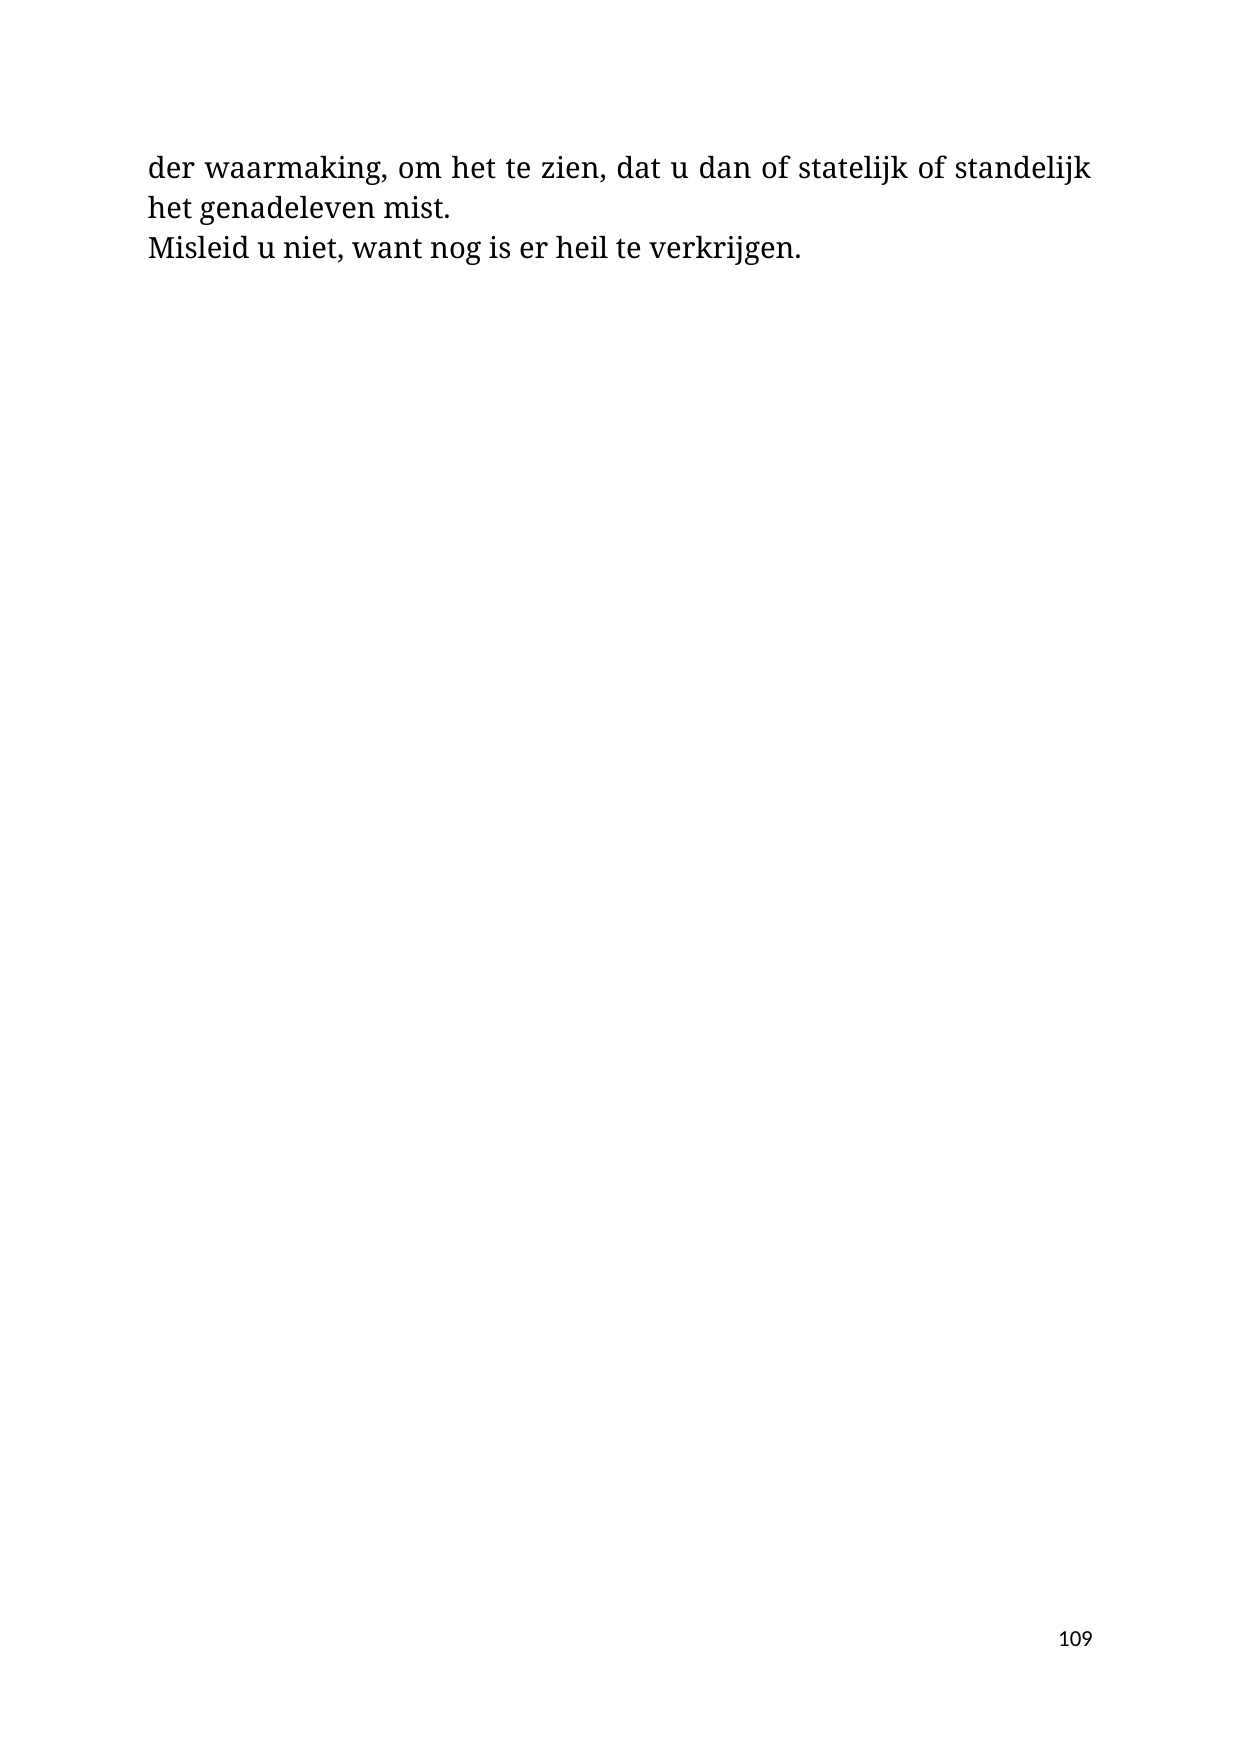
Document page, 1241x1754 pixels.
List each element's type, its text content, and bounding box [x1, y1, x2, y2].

text Misleid u niet, want nog is er heil te verkrijgen. [148, 227, 1093, 267]
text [148, 148, 1093, 227]
